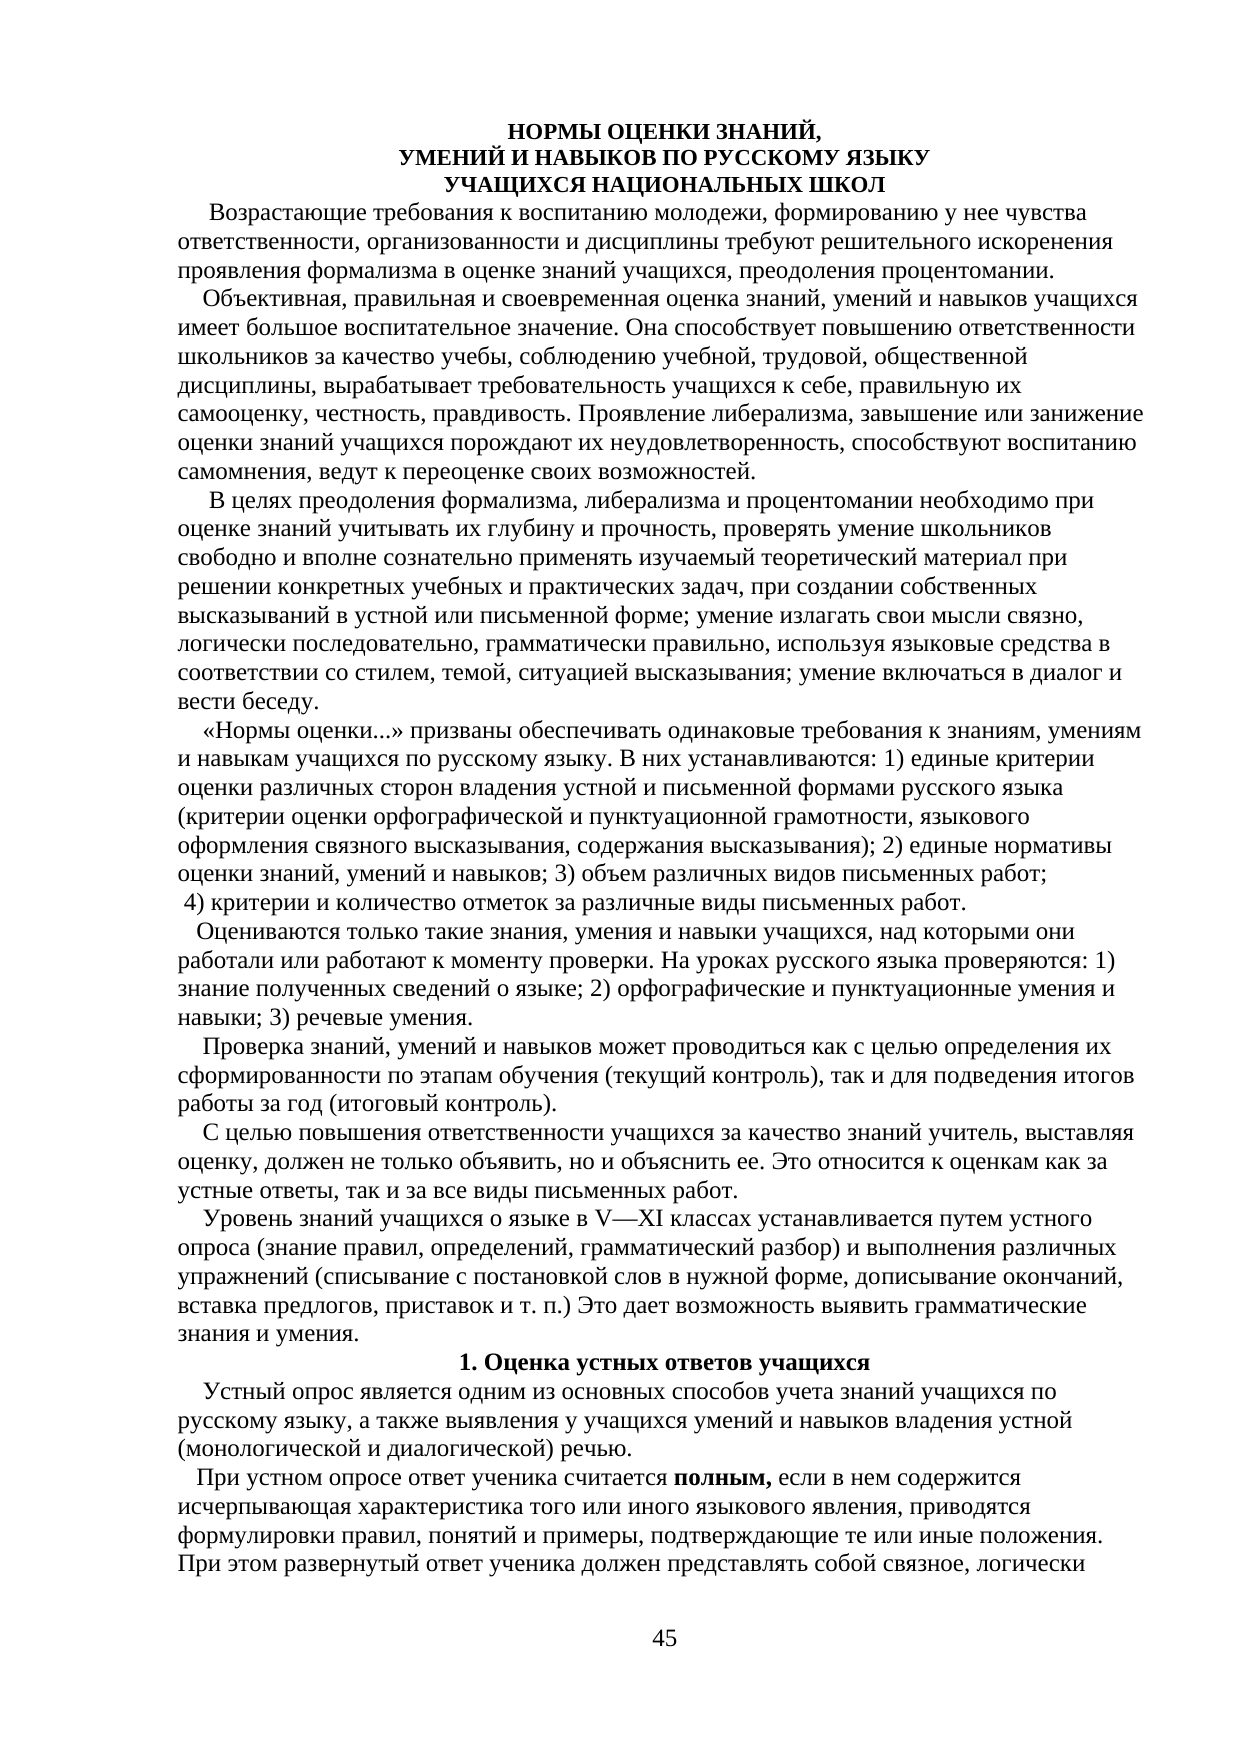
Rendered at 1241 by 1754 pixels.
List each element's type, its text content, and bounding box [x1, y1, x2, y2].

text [177, 1462, 1152, 1577]
text Возрастающие требования к воспитанию молодежи, формированию у нее чувства ответственности, организованности и дисциплины требуют решительного искоренения проявления формализма в оценке знаний учащихся, преодоления процентомании. [177, 197, 1152, 283]
text НОРМЫ ОЦЕНКИ ЗНАНИЙ, [177, 118, 1152, 144]
text В целях преодоления формализма, либерализма и процентомании необходимо при оценке знаний учитывать их глубину и прочность, проверять умение школьников свободно и вполне сознательно применять изучаемый теоретический материал при решении конкретных учебных и практических задач, при создании собственных высказываний в устной или письменной форме; умение излагать свои мысли связно, логически последовательно, грамматически правильно, используя языковые средства в соответствии со стилем, темой, ситуацией высказывания; умение включаться в диалог и вести беседу. [177, 485, 1152, 715]
text 1. Оценка устных ответов учащихся [177, 1347, 1152, 1376]
text Объективная, правильная и своевременная оценка знаний, умений и навыков учащихся имеет большое воспитательное значение. Она способствует повышению ответственности школьников за качество учебы, соблюдению учебной, трудовой, общественной дисциплины, вырабатывает требовательность учащихся к себе, правильную их самооценку, честность, правдивость. Проявление либерализма, завышение или занижение оценки знаний учащихся порождают их неудовлетворенность, способствуют воспитанию самомнения, ведут к переоценке своих возможностей. [177, 283, 1152, 485]
text Устный опрос является одним из основных способов учета знаний учащихся по русскому языку, а также выявления у учащихся умений и навыков владения устной (монологической и диалогической) речью. [177, 1376, 1152, 1462]
text Проверка знаний, умений и навыков может проводиться как с целью определения их сформированности по этапам обучения (текущий контроль), так и для подведения итогов работы за год (итоговый контроль). [177, 1031, 1152, 1117]
text Уровень знаний учащихся о языке в V—XI классах устанавливается путем устного опроса (знание правил, определений, грамматический разбор) и выполнения различных упражнений (списывание с постановкой слов в нужной форме, дописывание окончаний, вставка предлогов, приставок и т. п.) Это дает возможность выявить грамматические знания и умения. [177, 1203, 1152, 1347]
text С целью повышения ответственности учащихся за качество знаний учитель, выставляя оценку, должен не только объявить, но и объяснить ее. Это относится к оценкам как за устные ответы, так и за все виды письменных работ. [177, 1117, 1152, 1203]
text «Нормы оценки...» призваны обеспечивать одинаковые требования к знаниям, умениям и навыкам учащихся по русскому языку. В них устанавливаются: 1) единые критерии оценки различных сторон владения устной и письменной формами русского языка (критерии оценки орфографической и пунктуационной грамотности, языкового оформления связного высказывания, содержания высказывания); 2) единые нормативы оценки знаний, умений и навыков; 3) объем различных видов письменных работ; [177, 715, 1152, 887]
text УЧАЩИХСЯ НАЦИОНАЛЬНЫХ ШКОЛ [177, 171, 1152, 197]
text УМЕНИЙ И НАВЫКОВ ПО РУССКОМУ ЯЗЫКУ [177, 144, 1152, 171]
text Оцениваются только такие знания, умения и навыки учащихся, над которыми они работали или работают к моменту проверки. На уроках русского языка проверяются: 1) знание полученных сведений о языке; 2) орфографические и пунктуационные умения и навыки; 3) речевые умения. [177, 916, 1152, 1031]
text 4) критерии и количество отметок за различные виды письменных работ. [177, 887, 1152, 916]
